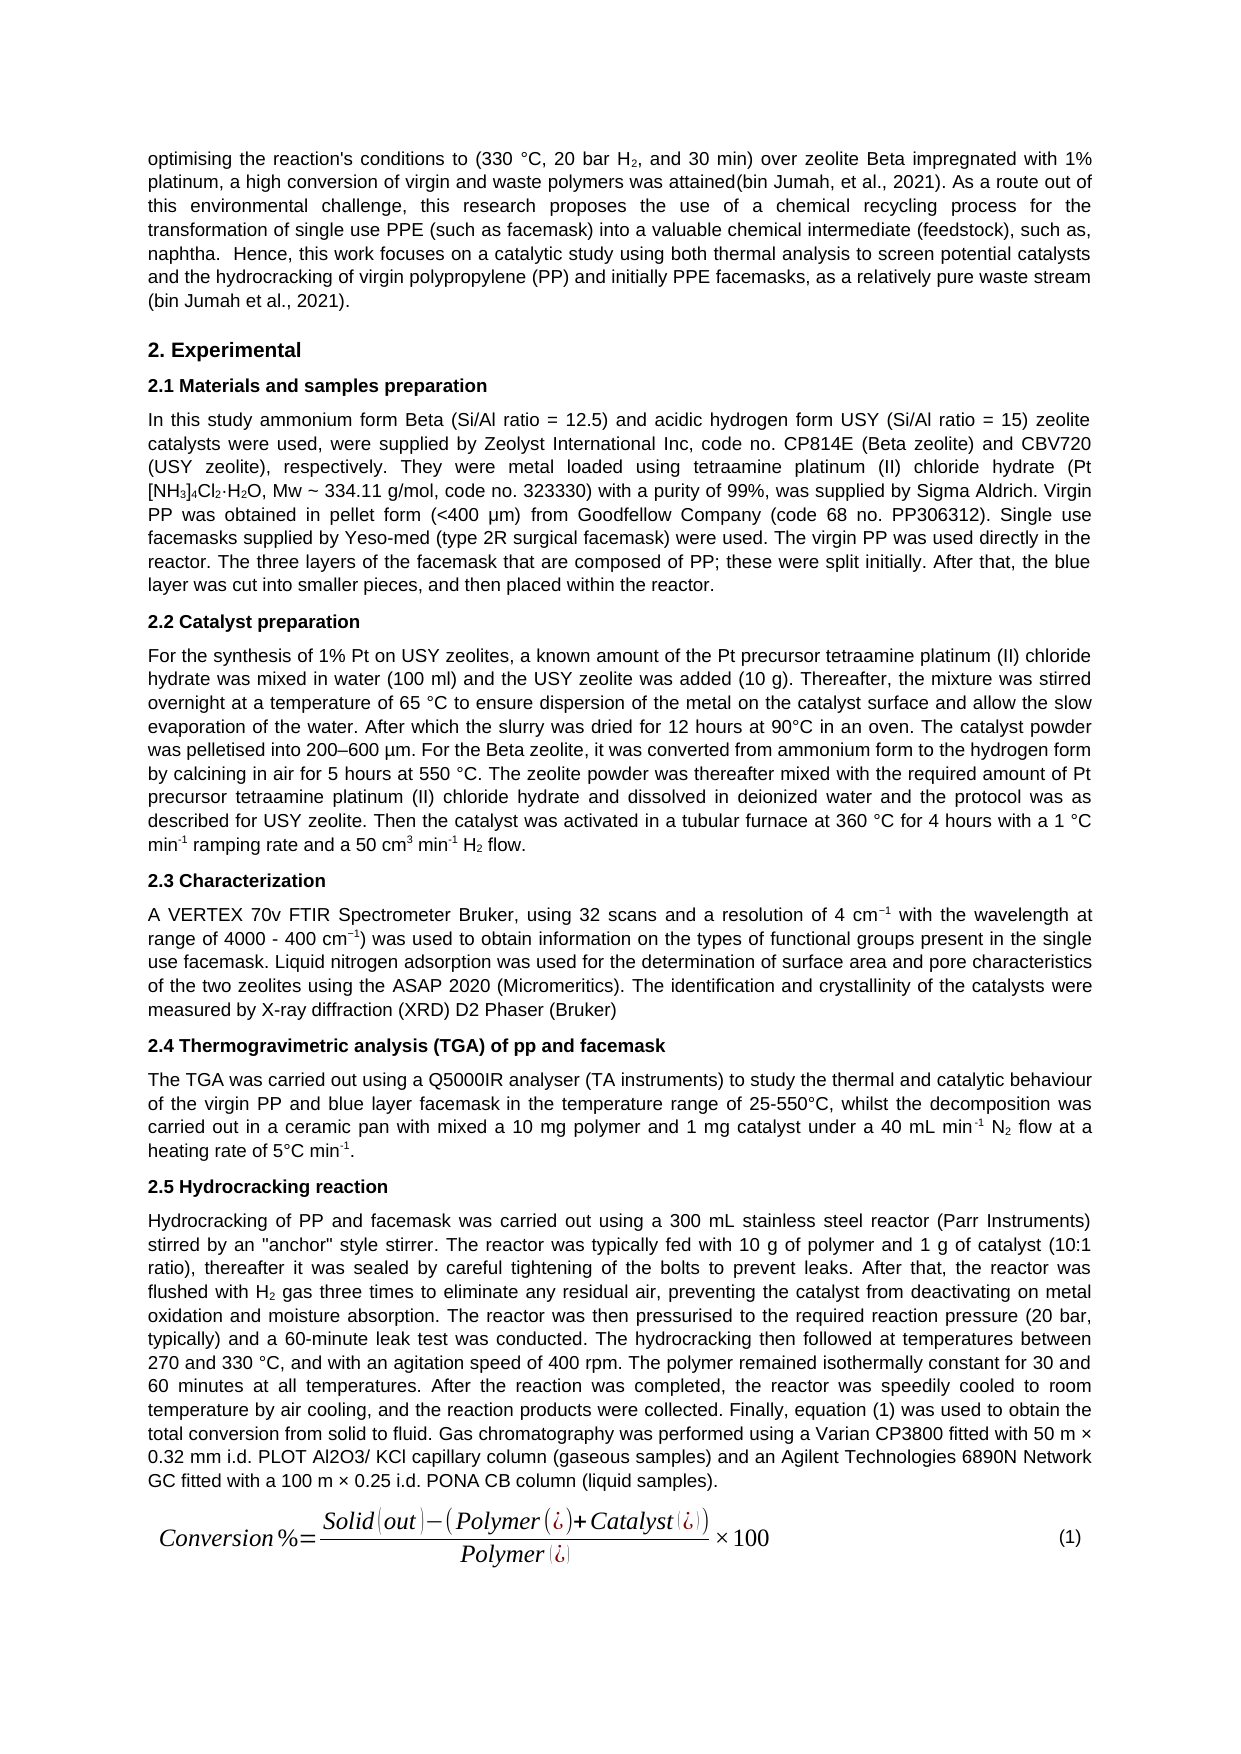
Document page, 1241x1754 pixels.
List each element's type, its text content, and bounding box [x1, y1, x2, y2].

text Hydrocracking of PP and facemask was carried out using a 300 mL stainless steel reactor (Parr Instruments) stirred by an "anchor" style stirrer. The reactor was typically fed with 10 g of polymer and 1 g of catalyst (10:1 ratio), thereafter it was sealed by careful tightening of the bolts to prevent leaks. After that, the reactor was flushed with H2 gas three times to eliminate any residual air, preventing the catalyst from deactivating on metal oxidation and moisture absorption. The reactor was then pressurised to the required reaction pressure (20 bar, typically) and a 60-minute leak test was conducted. The hydrocracking then followed at temperatures between 270 and 330 °C, and with an agitation speed of 400 rpm. The polymer remained isothermally constant for 30 and 60 minutes at all temperatures. After the reaction was completed, the reactor was speedily cooled to room temperature by air cooling, and the reaction products were collected. Finally, equation (1) was used to obtain the total conversion from solid to fluid. Gas chromatography was performed using a Varian CP3800 fitted with 50 m × 0.32 mm i.d. PLOT Al2O3/ KCl capillary column (gaseous samples) and an Agilent Technologies 6890N Network GC fitted with a 100 m × 0.25 i.d. PONA CB column (liquid samples). [148, 1210, 1092, 1491]
table_header [148, 1494, 1007, 1583]
subtitle Thermogravimetric analysis (TGA) of pp and facemask [148, 1034, 1092, 1056]
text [148, 148, 1092, 311]
text For the synthesis of 1% Pt on USY zeolites, a known amount of the Pt precursor tetraamine platinum (II) chloride hydrate was mixed in water (100 ml) and the USY zeolite was added (10 g). Thereafter, the mixture was stirred overnight at a temperature of 65 °C to ensure dispersion of the metal on the catalyst surface and allow the slow evaporation of the water. After which the slurry was dried for 12 hours at 90°C in an oven. The catalyst powder was pelletised into 200–600 µm. For the Beta zeolite, it was converted from ammonium form to the hydrogen form by calcining in air for 5 hours at 550 °C. The zeolite powder was thereafter mixed with the required amount of Pt precursor tetraamine platinum (II) chloride hydrate and dissolved in deionized water and the protocol was as described for USY zeolite. Then the catalyst was activated in a tubular furnace at 360 °C for 4 hours with a 1 °C min-1 ramping rate and a 50 cm3 min-1 H2 flow. [148, 644, 1092, 855]
subtitle Characterization [148, 870, 1092, 891]
subtitle Hydrocracking reaction [148, 1176, 1092, 1197]
text A VERTEX 70v FTIR Spectrometer Bruker, using 32 scans and a resolution of 4 cm−1 with the wavelength at range of 4000 - 400 cm−1) was used to obtain information on the types of functional groups present in the single use facemask. Liquid nitrogen adsorption was used for the determination of surface area and pore characteristics of the two zeolites using the ASAP 2020 (Micromeritics). The identification and crystallinity of the catalysts were measured by X-ray diffraction (XRD) D2 Phaser (Bruker) [148, 904, 1092, 1020]
subtitle Materials and samples preparation [148, 375, 1092, 396]
subtitle Catalyst preparation [148, 610, 1092, 632]
subtitle Experimental [148, 338, 1092, 362]
table_header (1) [1007, 1494, 1092, 1583]
text The TGA was carried out using a Q5000IR analyser (TA instruments) to study the thermal and catalytic behaviour of the virgin PP and blue layer facemask in the temperature range of 25-550°C, whilst the decomposition was carried out in a ceramic pan with mixed a 10 mg polymer and 1 mg catalyst under a 40 mL min-1 N2 flow at a heating rate of 5°C min-1. [148, 1069, 1092, 1161]
text In this study ammonium form Beta (Si/Al ratio = 12.5) and acidic hydrogen form USY (Si/Al ratio = 15) zeolite catalysts were used, were supplied by Zeolyst International Inc, code no. CP814E (Beta zeolite) and CBV720 (USY zeolite), respectively. They were metal loaded using tetraamine platinum (II) chloride hydrate (Pt [NH3]4Cl2·H2O, Mw ~ 334.11 g/mol, code no. 323330) with a purity of 99%, was supplied by Sigma Aldrich. Virgin PP was obtained in pellet form (<400 μm) from Goodfellow Company (code 68 no. PP306312). Single use facemasks supplied by Yeso-med (type 2R surgical facemask) were used. The virgin PP was used directly in the reactor. The three layers of the facemask that are composed of PP; these were split initially. After that, the blue layer was cut into smaller pieces, and then placed within the reactor. [148, 409, 1092, 596]
